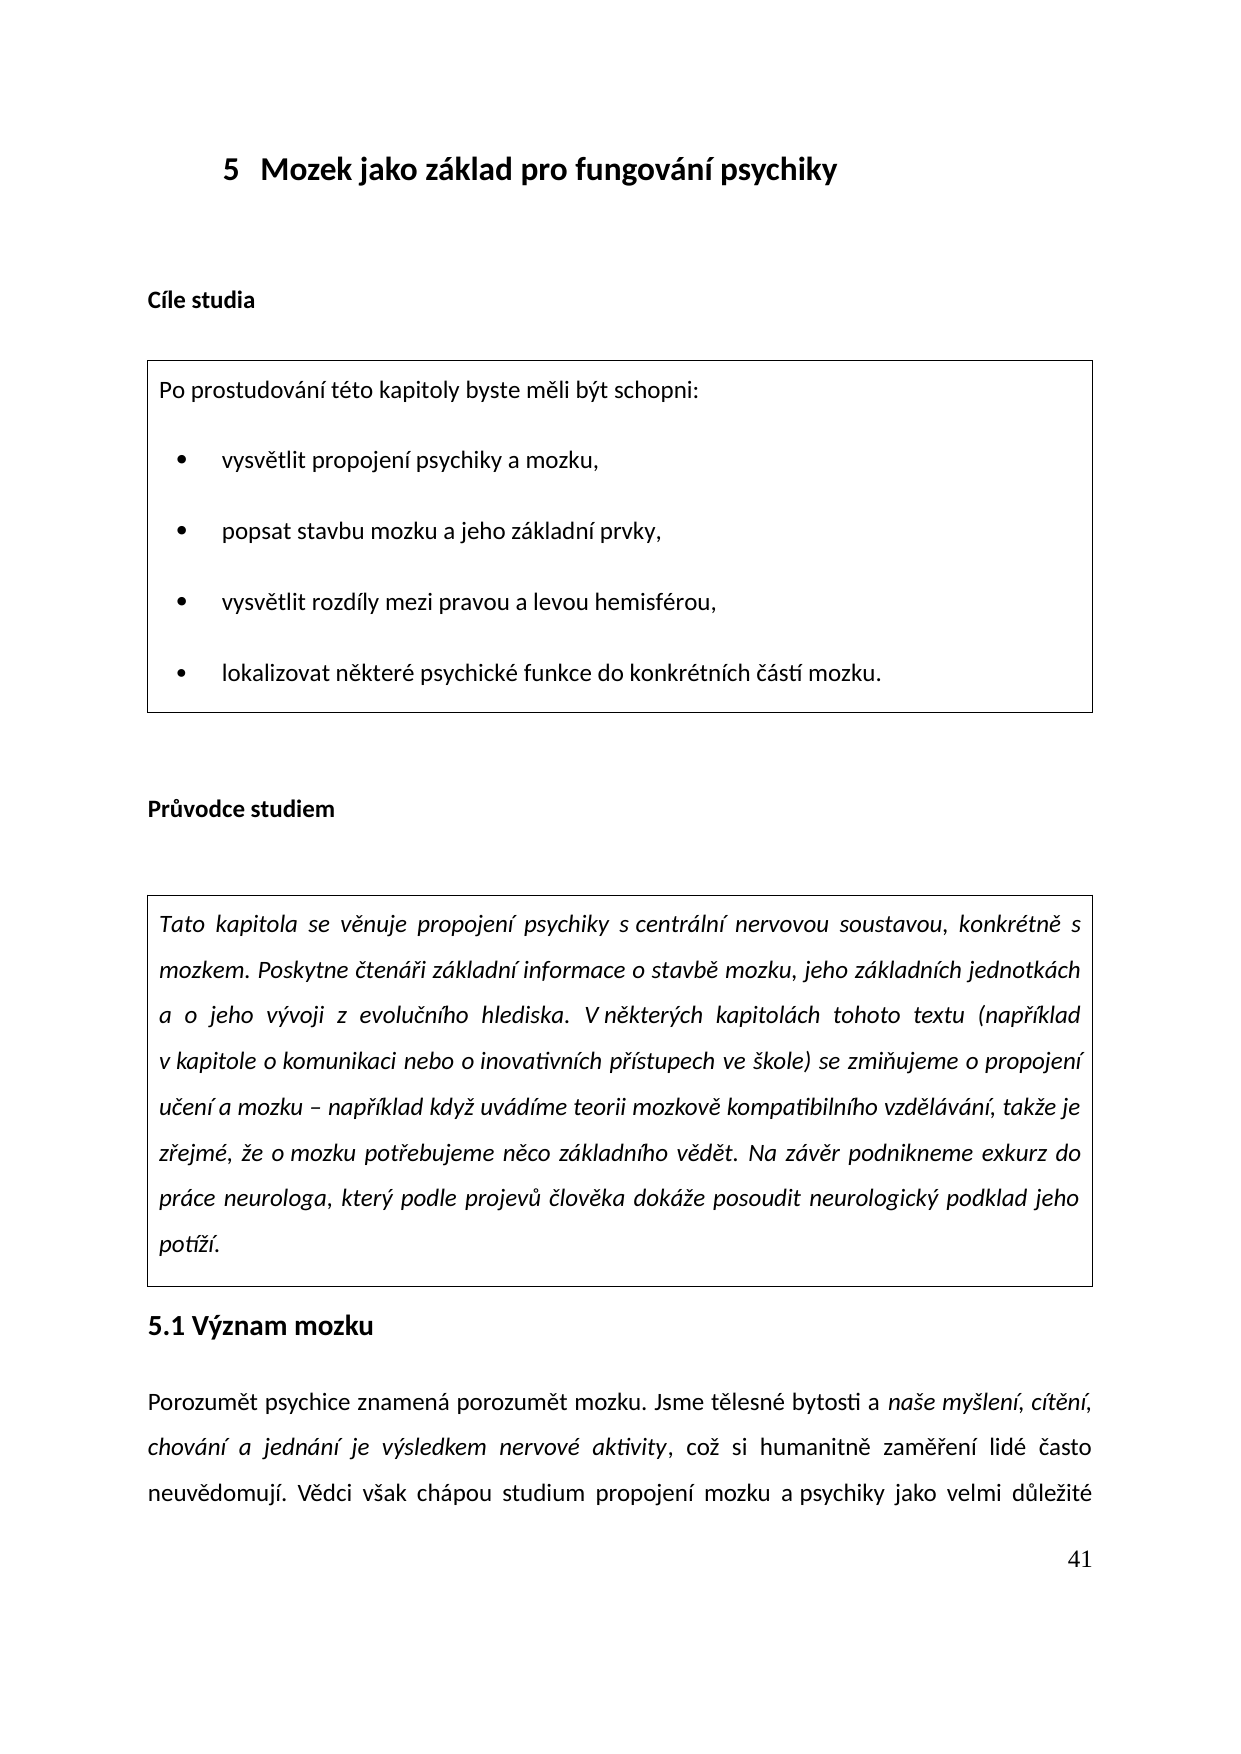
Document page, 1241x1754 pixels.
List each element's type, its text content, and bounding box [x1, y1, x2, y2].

subtitle 5.1 Význam mozku [148, 1307, 1093, 1343]
text Průvodce studiem [148, 793, 930, 824]
table_header Tato kapitola se věnuje propojení psychiky s centrální nervovou soustavou, konkrétně s mozkem. Poskytne čtenáři základní informace o stavbě mozku, jeho základních jednotkách a o jeho vývoji z evolučního hlediska. V některých kapitolách tohoto textu (například v kapitole o komunikaci nebo o inovativních přístupech ve škole) se zmiňujeme o propojení učení a mozku – například když uvádíme teorii mozkově kompatibilního vzdělávání, takže je zřejmé, že o mozku potřebujeme něco základního vědět. Na závěr podnikneme exkurz do práce neurologa, který podle projevů člověka dokáže posoudit neurologický podklad jeho potíží. [148, 896, 1092, 1286]
subtitle Mozek jako základ pro fungování psychiky [223, 148, 1093, 188]
list Cíle studia [148, 284, 1093, 314]
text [148, 1386, 1093, 1508]
table_header Po prostudování této kapitoly byste měli být schopni: vysvětlit propojení psychiky a mozku, popsat stavbu mozku a jeho základní prvky, vysvětlit rozdíly mezi pravou a levou hemisférou, lokalizovat některé psychické funkce do konkrétních částí mozku. [148, 361, 1092, 712]
